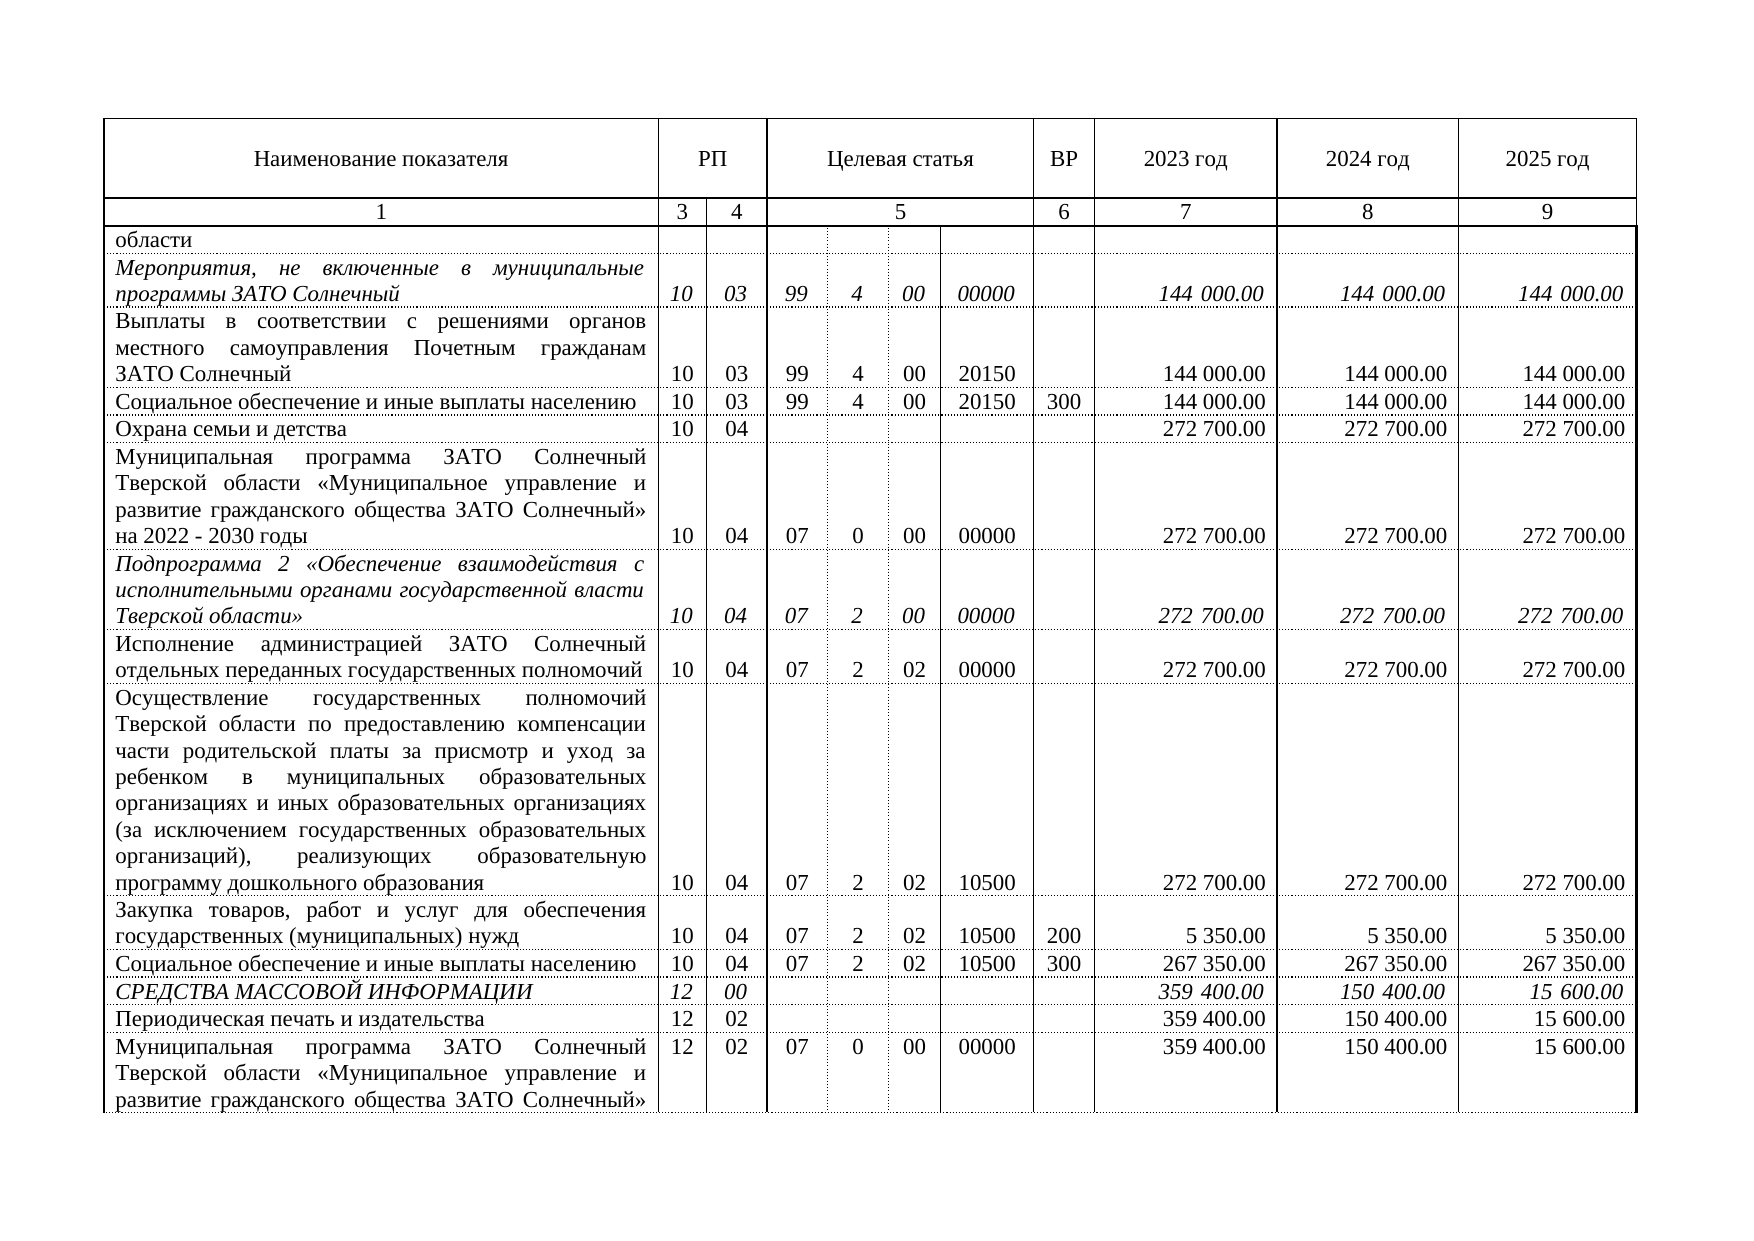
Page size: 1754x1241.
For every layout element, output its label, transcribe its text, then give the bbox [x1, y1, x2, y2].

table_cell 3 [659, 199, 706, 225]
table_header 2024 год [1278, 119, 1458, 197]
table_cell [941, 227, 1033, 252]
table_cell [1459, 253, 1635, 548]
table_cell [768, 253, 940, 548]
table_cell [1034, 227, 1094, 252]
table_header 2025 год [1459, 119, 1636, 197]
table_cell 9 [1459, 199, 1636, 225]
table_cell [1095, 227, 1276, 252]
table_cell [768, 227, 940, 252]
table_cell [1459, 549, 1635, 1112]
table_cell 4 [707, 199, 766, 225]
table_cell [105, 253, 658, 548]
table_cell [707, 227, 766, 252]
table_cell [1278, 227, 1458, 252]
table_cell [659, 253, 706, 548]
table_cell 7 [1095, 199, 1276, 225]
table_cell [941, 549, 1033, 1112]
table_header Целевая статья [768, 119, 1033, 197]
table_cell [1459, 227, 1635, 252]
table_cell 8 [1278, 199, 1458, 225]
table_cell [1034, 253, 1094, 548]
table_header Наименование показателя [105, 119, 658, 197]
table_header ВР [1034, 119, 1094, 197]
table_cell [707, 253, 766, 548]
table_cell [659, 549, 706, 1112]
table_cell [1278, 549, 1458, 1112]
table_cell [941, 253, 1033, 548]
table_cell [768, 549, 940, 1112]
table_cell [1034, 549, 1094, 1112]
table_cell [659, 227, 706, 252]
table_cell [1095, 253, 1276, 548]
table_cell 5 [768, 199, 1033, 225]
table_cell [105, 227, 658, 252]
table_header РП [659, 119, 766, 197]
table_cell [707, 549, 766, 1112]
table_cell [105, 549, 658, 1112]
table_header 2023 год [1095, 119, 1276, 197]
table_cell 6 [1034, 199, 1094, 225]
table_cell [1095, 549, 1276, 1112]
table_cell 1 [105, 199, 658, 225]
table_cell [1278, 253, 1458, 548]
